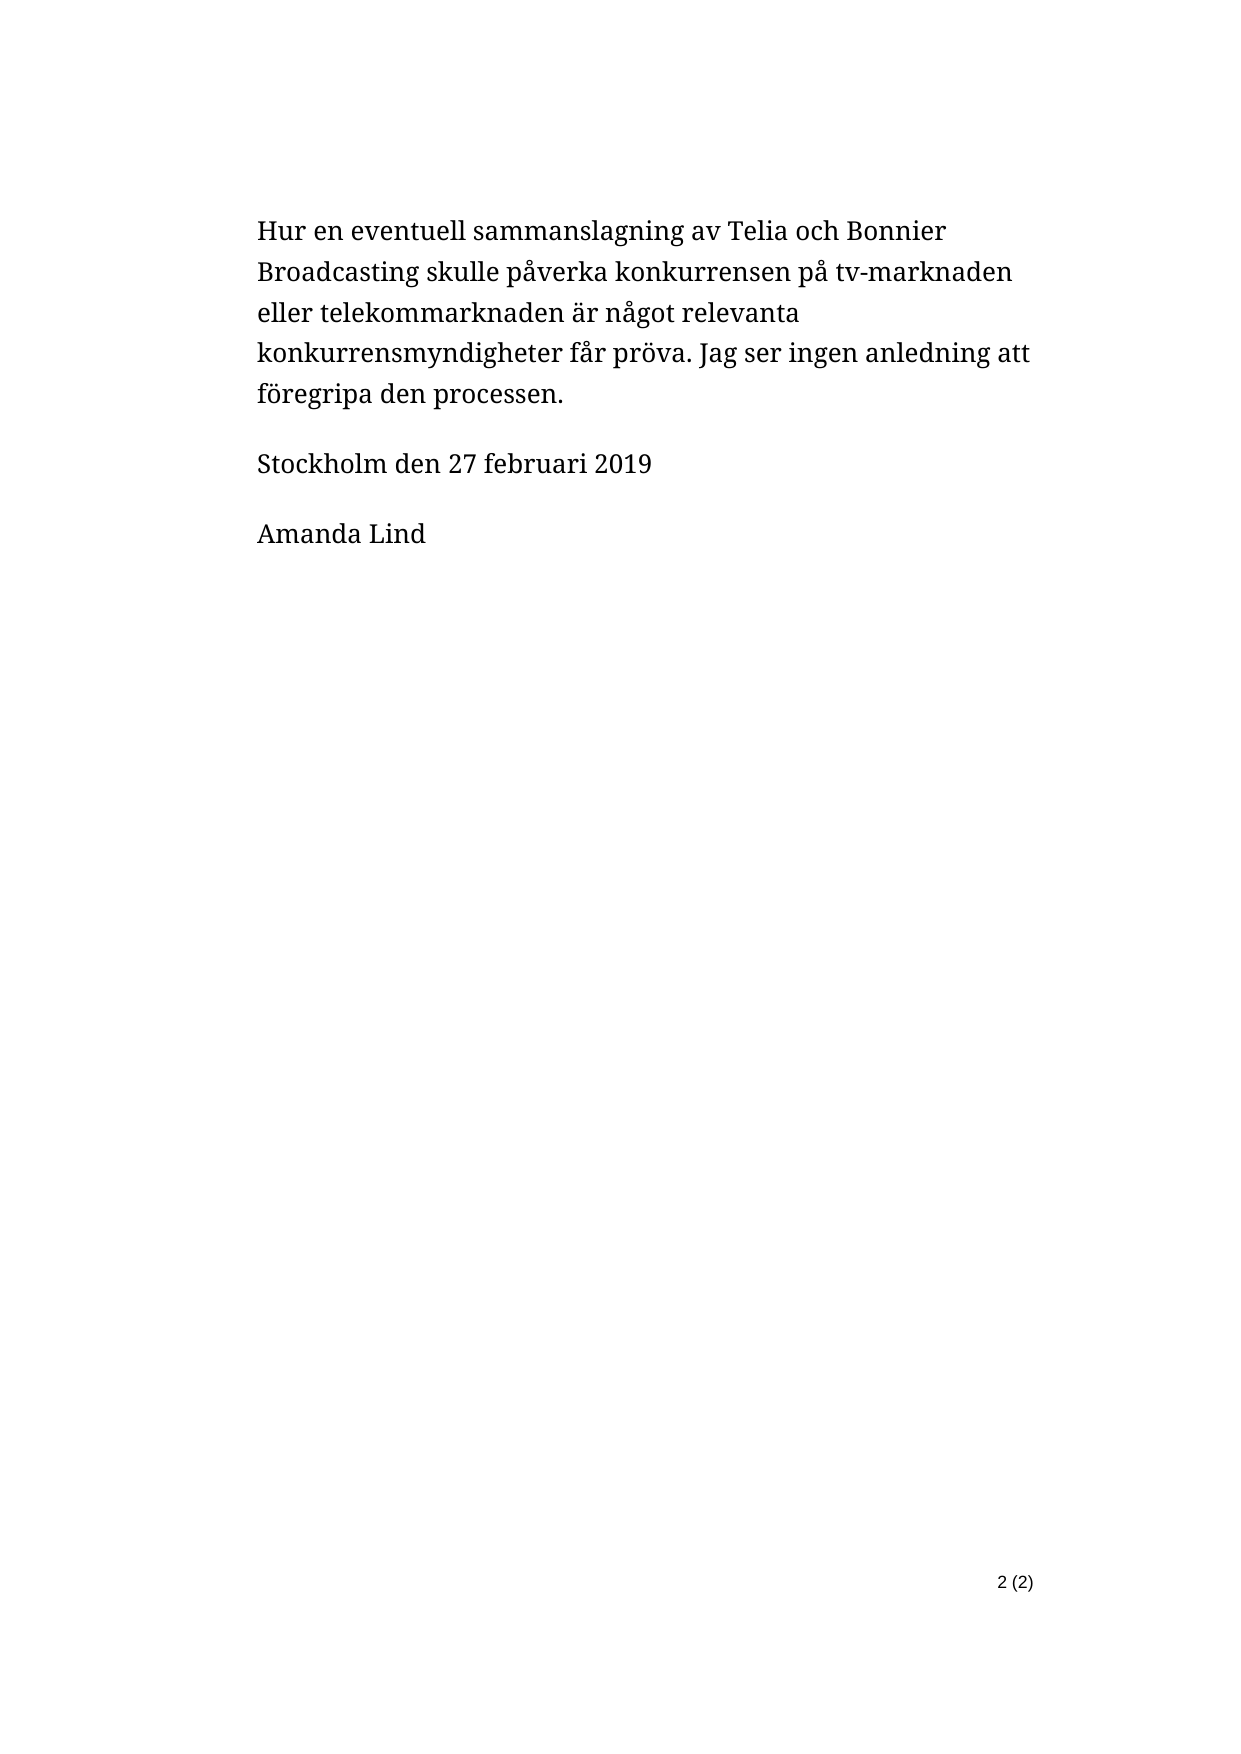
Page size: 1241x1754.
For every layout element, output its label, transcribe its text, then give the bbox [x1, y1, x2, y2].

text Amanda Lind [257, 516, 1033, 551]
text Hur en eventuell sammanslagning av Telia och Bonnier Broadcasting skulle påverka konkurrensen på tv-marknaden eller telekommarknaden är något relevanta konkurrensmyndigheter får pröva. Jag ser ingen anledning att föregripa den processen. [257, 213, 1033, 411]
text Stockholm den [257, 446, 1033, 481]
